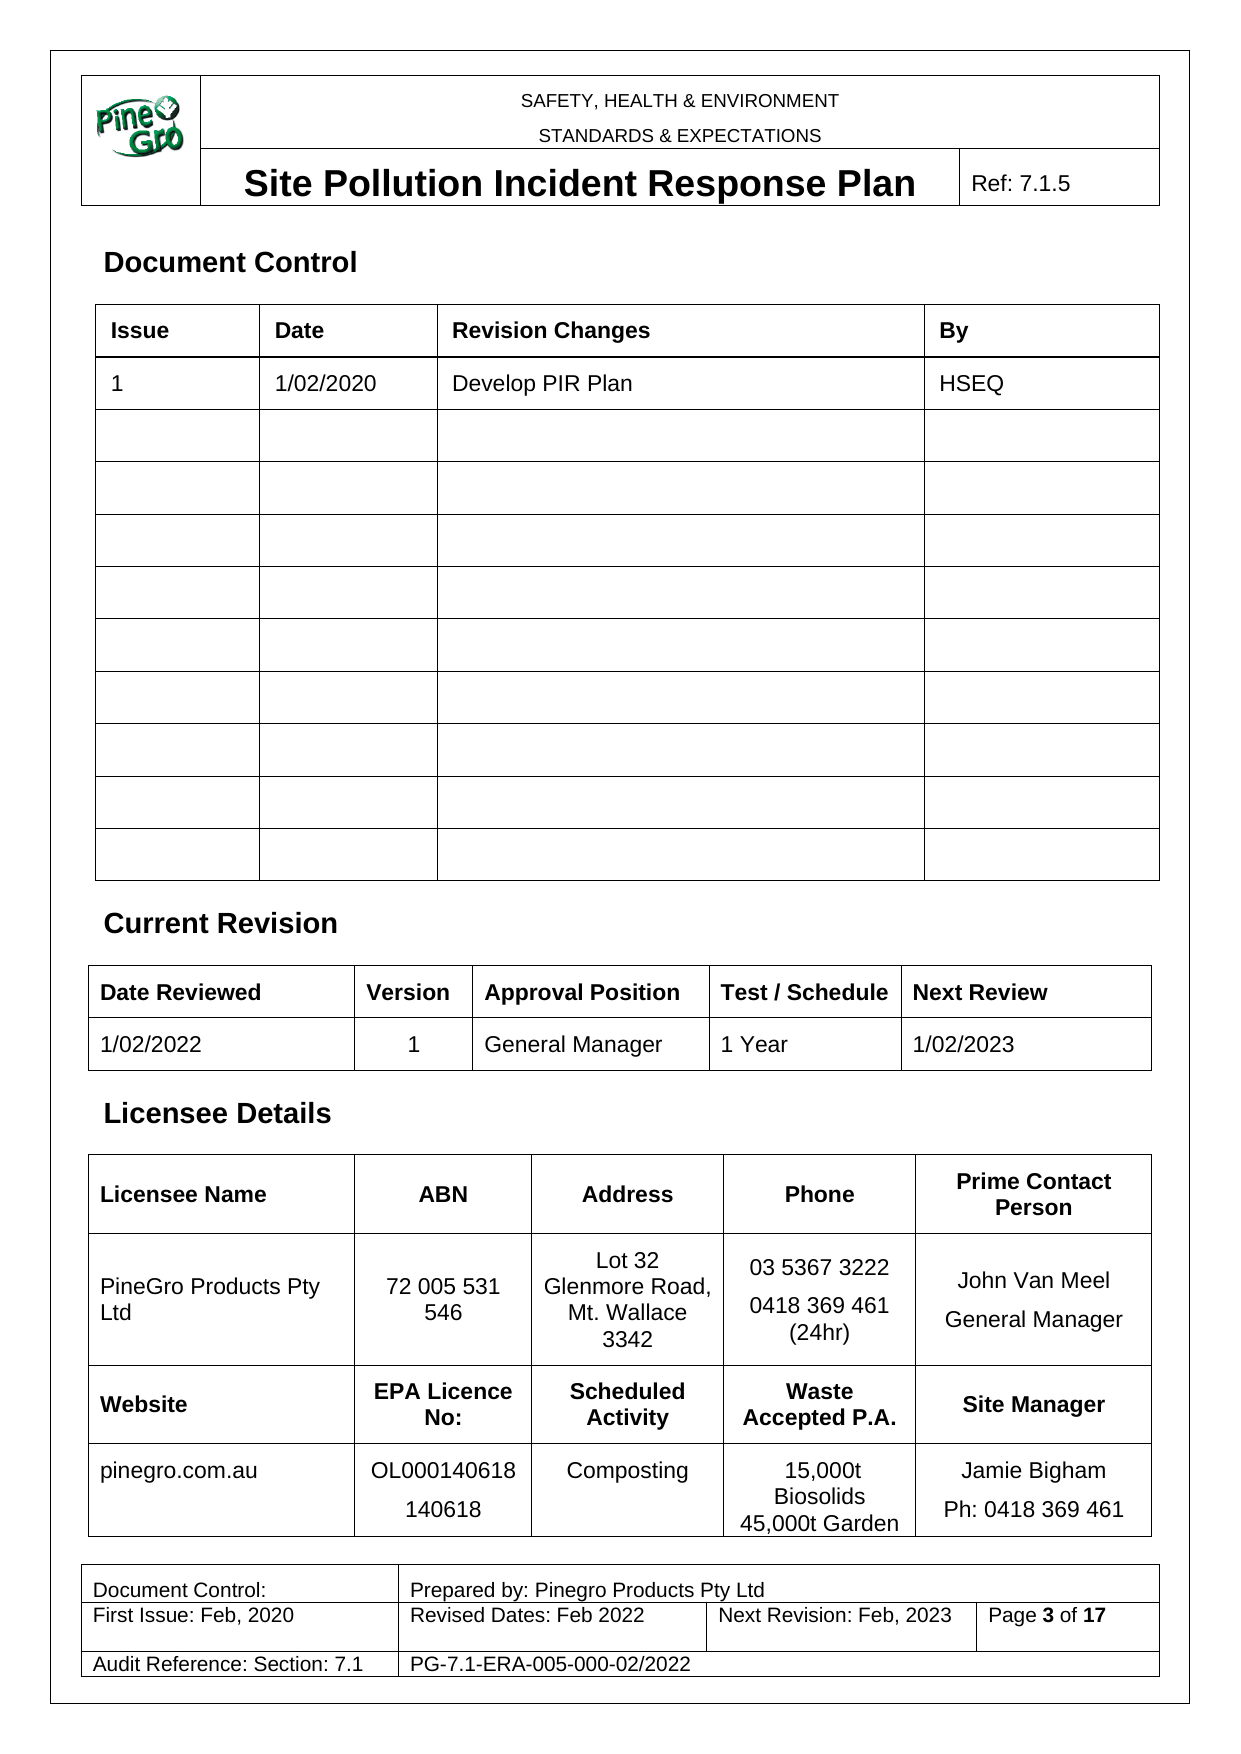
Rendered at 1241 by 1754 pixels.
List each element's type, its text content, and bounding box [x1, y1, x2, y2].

table_cell [96, 410, 259, 461]
table_cell Jamie Bigham Ph: 0418 369 461 [916, 1444, 1151, 1536]
table_header ABN [355, 1155, 531, 1233]
table_cell [260, 829, 437, 880]
table_header Issue [96, 305, 259, 356]
table_cell [260, 724, 437, 776]
table_cell [260, 777, 437, 828]
subtitle Licensee Details [103, 1096, 1152, 1129]
subtitle Current Revision [103, 906, 1152, 940]
table_cell [438, 724, 924, 776]
table_cell [925, 777, 1159, 828]
table_header Address [532, 1155, 723, 1233]
table_header Prime Contact Person [916, 1155, 1151, 1233]
table_cell General Manager [473, 1018, 709, 1070]
table_cell [438, 410, 924, 461]
table_cell Composting [532, 1444, 723, 1536]
table_cell [260, 410, 437, 461]
table_cell Develop PIR Plan [438, 358, 924, 409]
table_cell Site Manager [916, 1366, 1151, 1443]
table_cell 1/02/2022 [89, 1018, 354, 1070]
table_cell [438, 619, 924, 671]
table_header Next Review [902, 966, 1151, 1017]
table_cell [438, 672, 924, 723]
table_cell Waste Accepted P.A. [724, 1366, 915, 1443]
table_cell OL000140618 140618 [355, 1444, 531, 1536]
table_header Approval Position [473, 966, 709, 1017]
table_cell EPA Licence No: [355, 1366, 531, 1443]
subtitle Document Control [103, 245, 1152, 279]
table_cell [925, 462, 1159, 513]
table_header Revision Changes [438, 305, 924, 356]
table_cell [260, 462, 437, 513]
table_cell [925, 515, 1159, 566]
table_cell [96, 515, 259, 566]
table_cell [260, 672, 437, 723]
table_header Licensee Name [89, 1155, 354, 1233]
table_cell [925, 567, 1159, 618]
table_header Version [355, 966, 472, 1017]
table_cell Lot 32 Glenmore Road, Mt. Wallace 3342 [532, 1234, 723, 1364]
table_header Date Reviewed [89, 966, 354, 1017]
table_cell [260, 567, 437, 618]
table_cell 1/02/2020 [260, 358, 437, 409]
table_cell [96, 829, 259, 880]
table_header By [925, 305, 1159, 356]
table_cell 03 5367 3222 0418 369 461 (24hr) [724, 1234, 915, 1364]
table_header Test / Schedule [710, 966, 901, 1017]
table_cell [438, 829, 924, 880]
table_cell 1 Year [710, 1018, 901, 1070]
table_cell 15,000t Biosolids 45,000t Garden Organics [724, 1444, 915, 1536]
picture [91, 89, 185, 163]
table_cell [96, 777, 259, 828]
table_cell 1 [96, 358, 259, 409]
table_cell Scheduled Activity [532, 1366, 723, 1443]
table_cell 1 [355, 1018, 472, 1070]
table_cell [438, 777, 924, 828]
table_cell [925, 724, 1159, 776]
table_cell [96, 462, 259, 513]
table_header Phone [724, 1155, 915, 1233]
table_cell [96, 724, 259, 776]
table_cell Website [89, 1366, 354, 1443]
table_cell John Van Meel General Manager [916, 1234, 1151, 1364]
table_cell [260, 515, 437, 566]
table_header Date [260, 305, 437, 356]
table_cell [438, 515, 924, 566]
table_cell [96, 672, 259, 723]
table_cell 1/02/2023 [902, 1018, 1151, 1070]
table_cell PineGro Products Pty Ltd [89, 1234, 354, 1364]
table_cell [260, 619, 437, 671]
table_cell [438, 567, 924, 618]
table_cell [96, 567, 259, 618]
table_cell [925, 829, 1159, 880]
table_cell [925, 619, 1159, 671]
table_cell [438, 462, 924, 513]
table_cell [925, 672, 1159, 723]
table_cell [96, 619, 259, 671]
table_cell pinegro.com.au [89, 1444, 354, 1536]
table_cell [925, 410, 1159, 461]
table_cell HSEQ [925, 358, 1159, 409]
table_cell 72 005 531 546 [355, 1234, 531, 1364]
